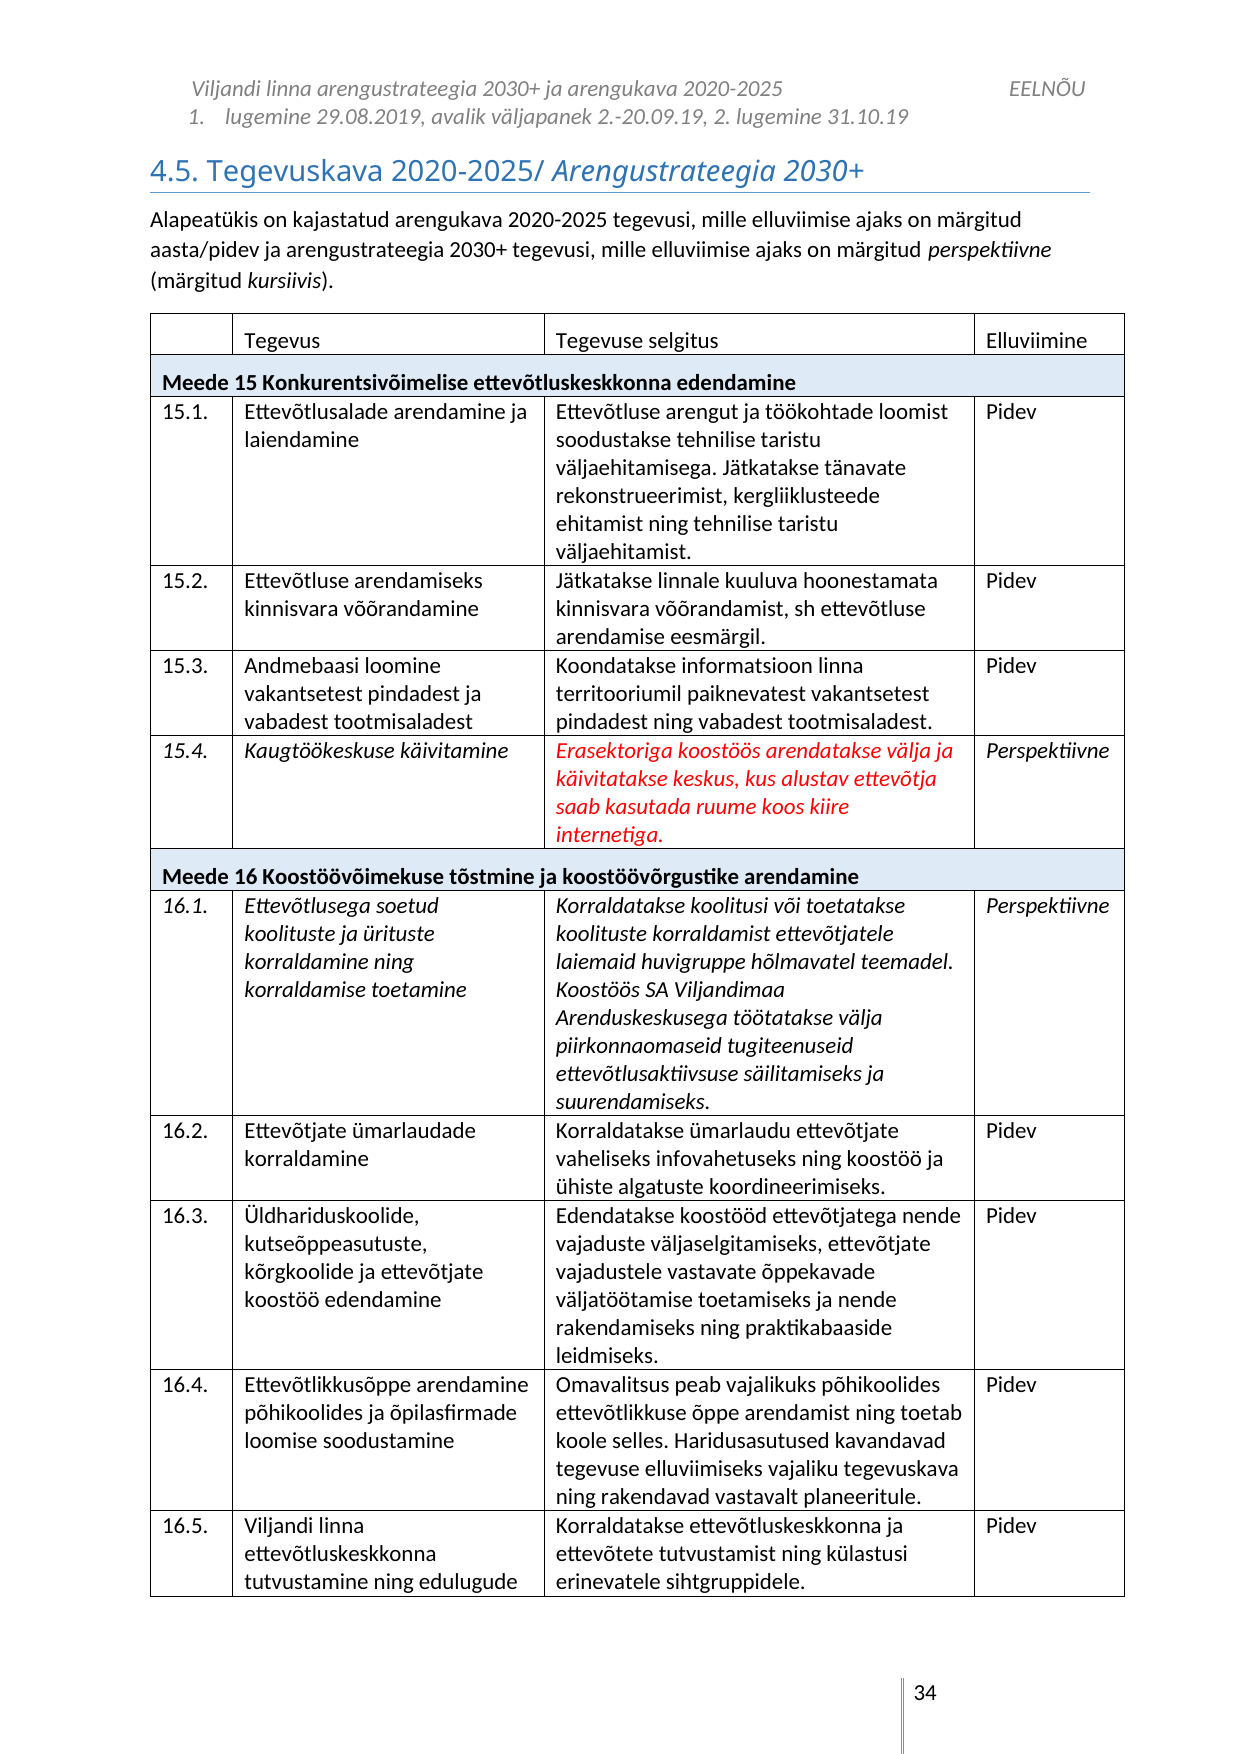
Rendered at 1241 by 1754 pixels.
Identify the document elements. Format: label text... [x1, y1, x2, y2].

table_cell Edendatakse koostööd ettevõtjatega nende vajaduste väljaselgitamiseks, ettevõtjate vajadustele vastavate õppekavade väljatöötamise toetamiseks ja nende rakendamiseks ning praktikabaaside leidmiseks. [545, 1201, 974, 1369]
table_cell Pidev [975, 397, 1124, 565]
table_cell Pidev [975, 651, 1124, 735]
table_cell Ettevõtlusalade arendamine ja laiendamine [233, 397, 544, 565]
table_cell Korraldatakse koolitusi või toetatakse koolituste korraldamist ettevõtjatele laiemaid huvigruppe hõlmavatel teemadel. Koostöös SA Viljandimaa Arenduskeskusega töötatakse välja piirkonnaomaseid tugiteenuseid ettevõtlusaktiivsuse säilitamiseks ja suurendamiseks. [545, 891, 974, 1115]
table_header [151, 314, 232, 354]
table_header Tegevus [233, 314, 544, 354]
table_cell Ettevõtjate ümarlaudade korraldamine [233, 1116, 544, 1200]
table_cell Korraldatakse ümarlaudu ettevõtjate vaheliseks infovahetuseks ning koostöö ja ühiste algatuste koordineerimiseks. [545, 1116, 974, 1200]
table_cell Pidev [975, 1370, 1124, 1510]
table_cell Ettevõtlikkusõppe arendamine põhikoolides ja õpilasfirmade loomise soodustamine [233, 1370, 544, 1510]
table_header Elluviimine [975, 314, 1124, 354]
table_cell Omavalitsus peab vajalikuks põhikoolides ettevõtlikkuse õppe arendamist ning toetab koole selles. Haridusasutused kavandavad tegevuse elluviimiseks vajaliku tegevuskava ning rakendavad vastavalt planeeritule. [545, 1370, 974, 1510]
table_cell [545, 1511, 974, 1596]
text Alapeatükis on kajastatud arengukava 2020-2025 tegevusi, mille elluviimise ajaks on märgitud aasta/pidev ja arengustrateegia 2030+ tegevusi, mille elluviimise ajaks on märgitud perspektiivne (märgitud kursiivis). [150, 205, 1090, 294]
table_cell Ettevõtluse arendamiseks kinnisvara võõrandamine [233, 566, 544, 650]
table_cell Ettevõtlusega soetud koolituste ja ürituste korraldamine ning korraldamise toetamine [233, 891, 544, 1115]
table_cell 16.5. [151, 1511, 232, 1596]
table_cell 15.3. [151, 651, 232, 735]
table_cell Koondatakse informatsioon linna territooriumil paiknevatest vakantsetest pindadest ning vabadest tootmisaladest. [545, 651, 974, 735]
table_cell Kaugtöökeskuse käivitamine [233, 736, 544, 848]
table_cell Pidev [975, 1116, 1124, 1200]
table_cell Perspektiivne [975, 736, 1124, 848]
table_cell Andmebaasi loomine vakantsetest pindadest ja vabadest tootmisaladest [233, 651, 544, 735]
table_cell Pidev [975, 1201, 1124, 1369]
table_cell Ettevõtluse arengut ja töökohtade loomist soodustakse tehnilise taristu väljaehitamisega. Jätkatakse tänavate rekonstrueerimist, kergliiklusteede ehitamist ning tehnilise taristu väljaehitamist. [545, 397, 974, 565]
table_cell 16.3. [151, 1201, 232, 1369]
table_cell 15.4. [151, 736, 232, 848]
table_cell 16.4. [151, 1370, 232, 1510]
table_cell 16.2. [151, 1116, 232, 1200]
table_header Tegevuse selgitus [545, 314, 974, 354]
table_cell Üldhariduskoolide, kutseõppeasutuste, kõrgkoolide ja ettevõtjate koostöö edendamine [233, 1201, 544, 1369]
table_cell 15.2. [151, 566, 232, 650]
table_cell Erasektoriga koostöös arendatakse välja ja käivitatakse keskus, kus alustav ettevõtja saab kasutada ruume koos kiire internetiga. [545, 736, 974, 848]
table_cell Jätkatakse linnale kuuluva hoonestamata kinnisvara võõrandamist, sh ettevõtluse arendamise eesmärgil. [545, 566, 974, 650]
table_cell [233, 1511, 544, 1596]
table_cell Pidev [975, 566, 1124, 650]
table_cell Pidev [975, 1511, 1124, 1596]
table_cell Meede 15 Konkurentsivõimelise ettevõtluskeskkonna edendamine [151, 355, 1124, 396]
table_cell Meede 16 Koostöövõimekuse tõstmine ja koostöövõrgustike arendamine [151, 849, 1124, 890]
table_cell 16.1. [151, 891, 232, 1115]
subtitle 4.5. Tegevuskava 2020-2025/ Arengustrateegia 2030+ [150, 150, 1090, 192]
table_cell Perspektiivne [975, 891, 1124, 1115]
table_cell 15.1. [151, 397, 232, 565]
